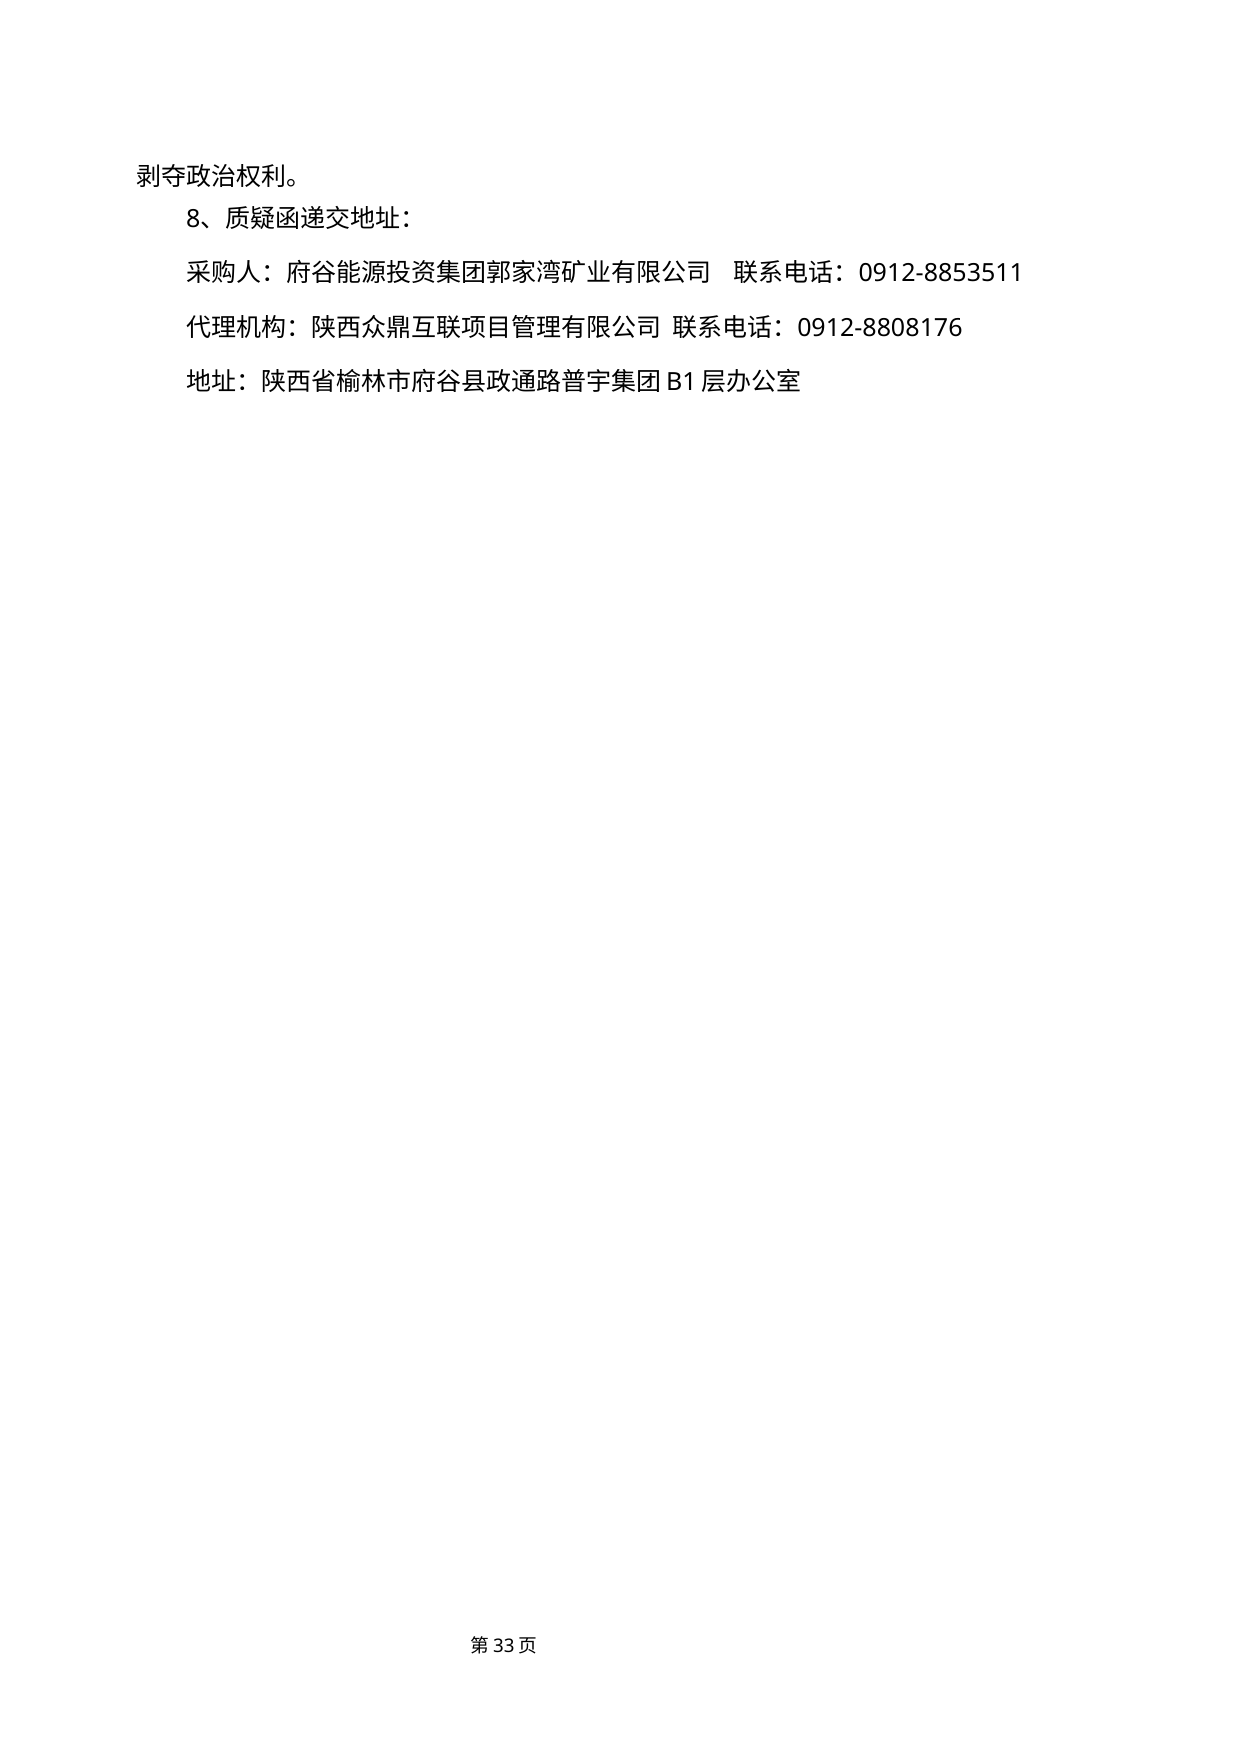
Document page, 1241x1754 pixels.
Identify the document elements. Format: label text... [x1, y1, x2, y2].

text 8、质疑函递交地址： [136, 198, 1104, 234]
text 采购人：府谷能源投资集团郭家湾矿业有限公司 联系电话：0912-8853511 [136, 253, 1104, 289]
text 代理机构：陕西众鼎互联项目管理有限公司 联系电话：0912-8808176 [136, 307, 1104, 343]
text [136, 136, 1104, 198]
text 地址：陕西省榆林市府谷县政通路普宇集团B1层办公室 [136, 361, 1104, 398]
